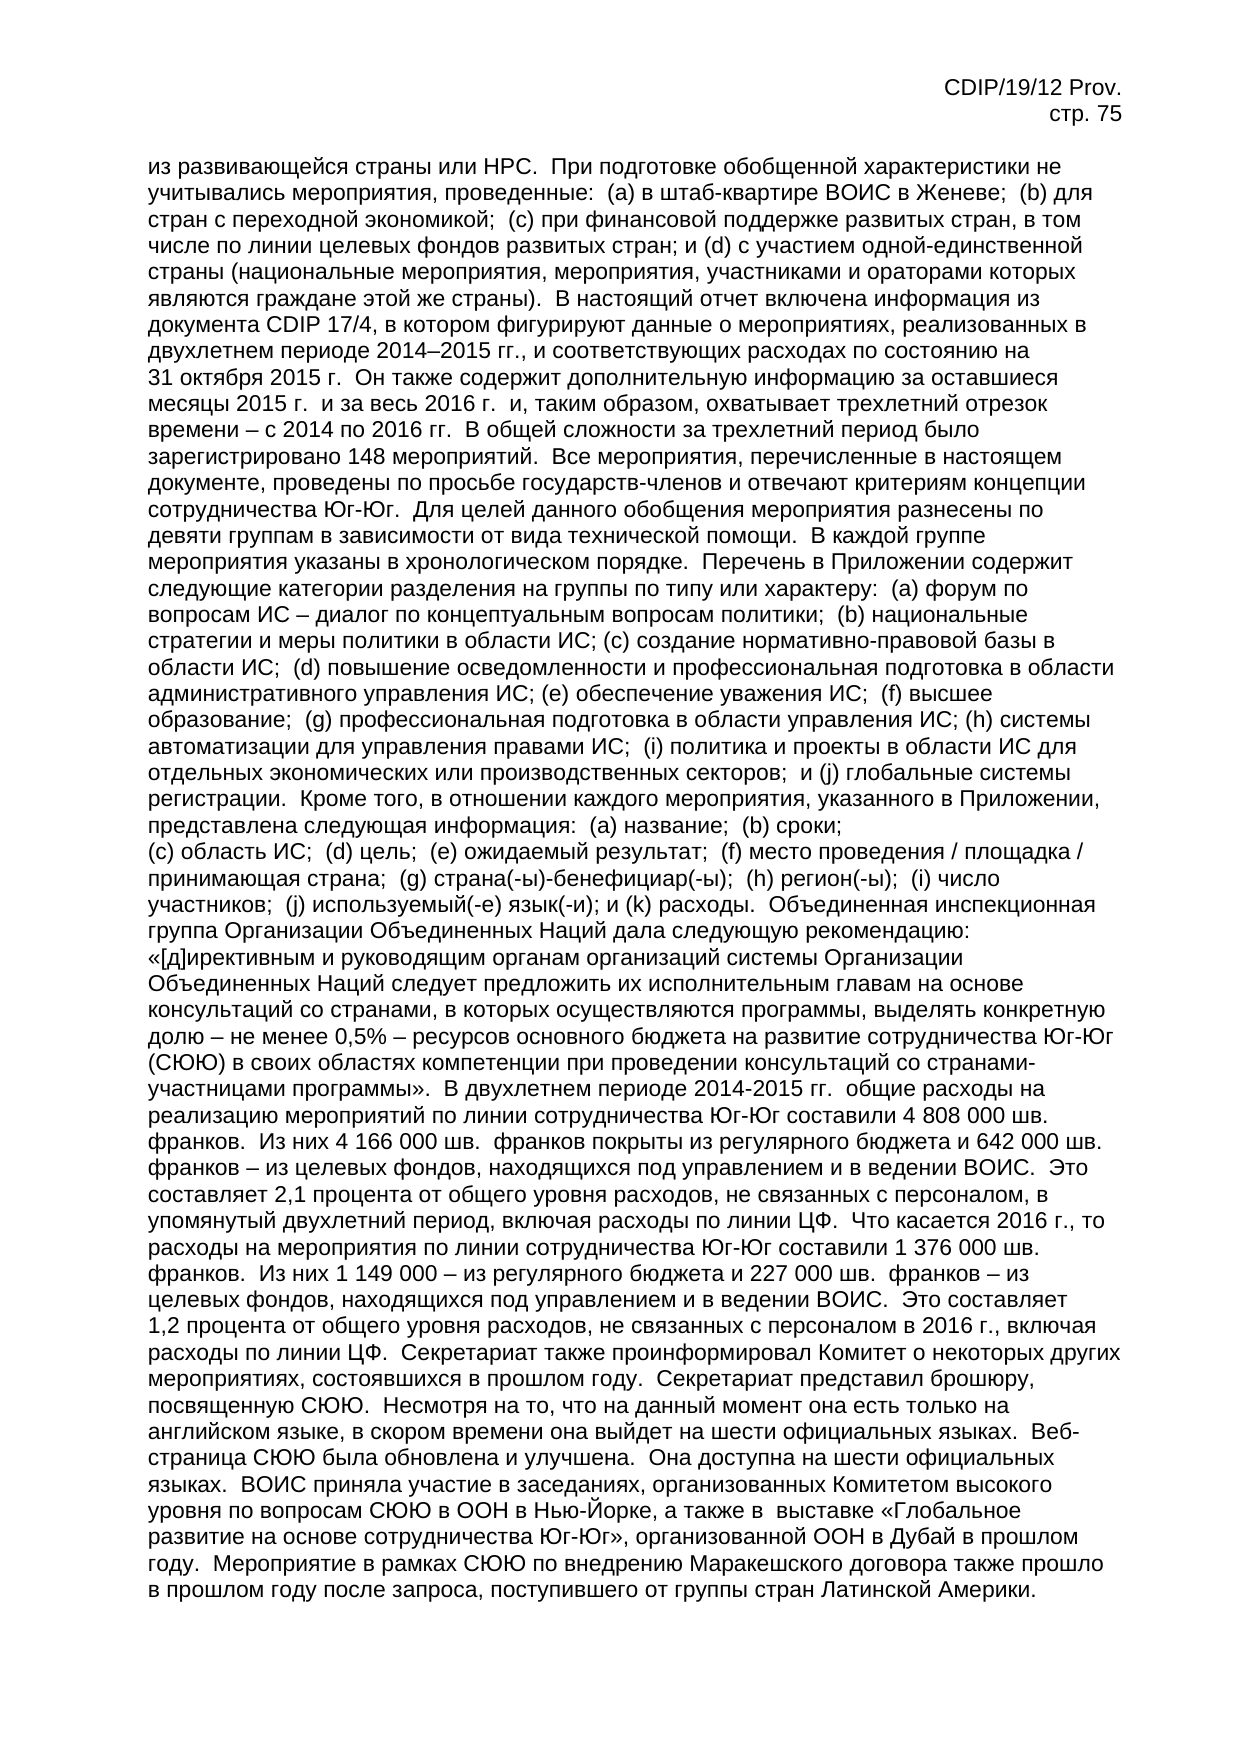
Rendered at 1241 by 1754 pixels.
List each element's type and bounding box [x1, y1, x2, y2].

text [148, 153, 1122, 1602]
